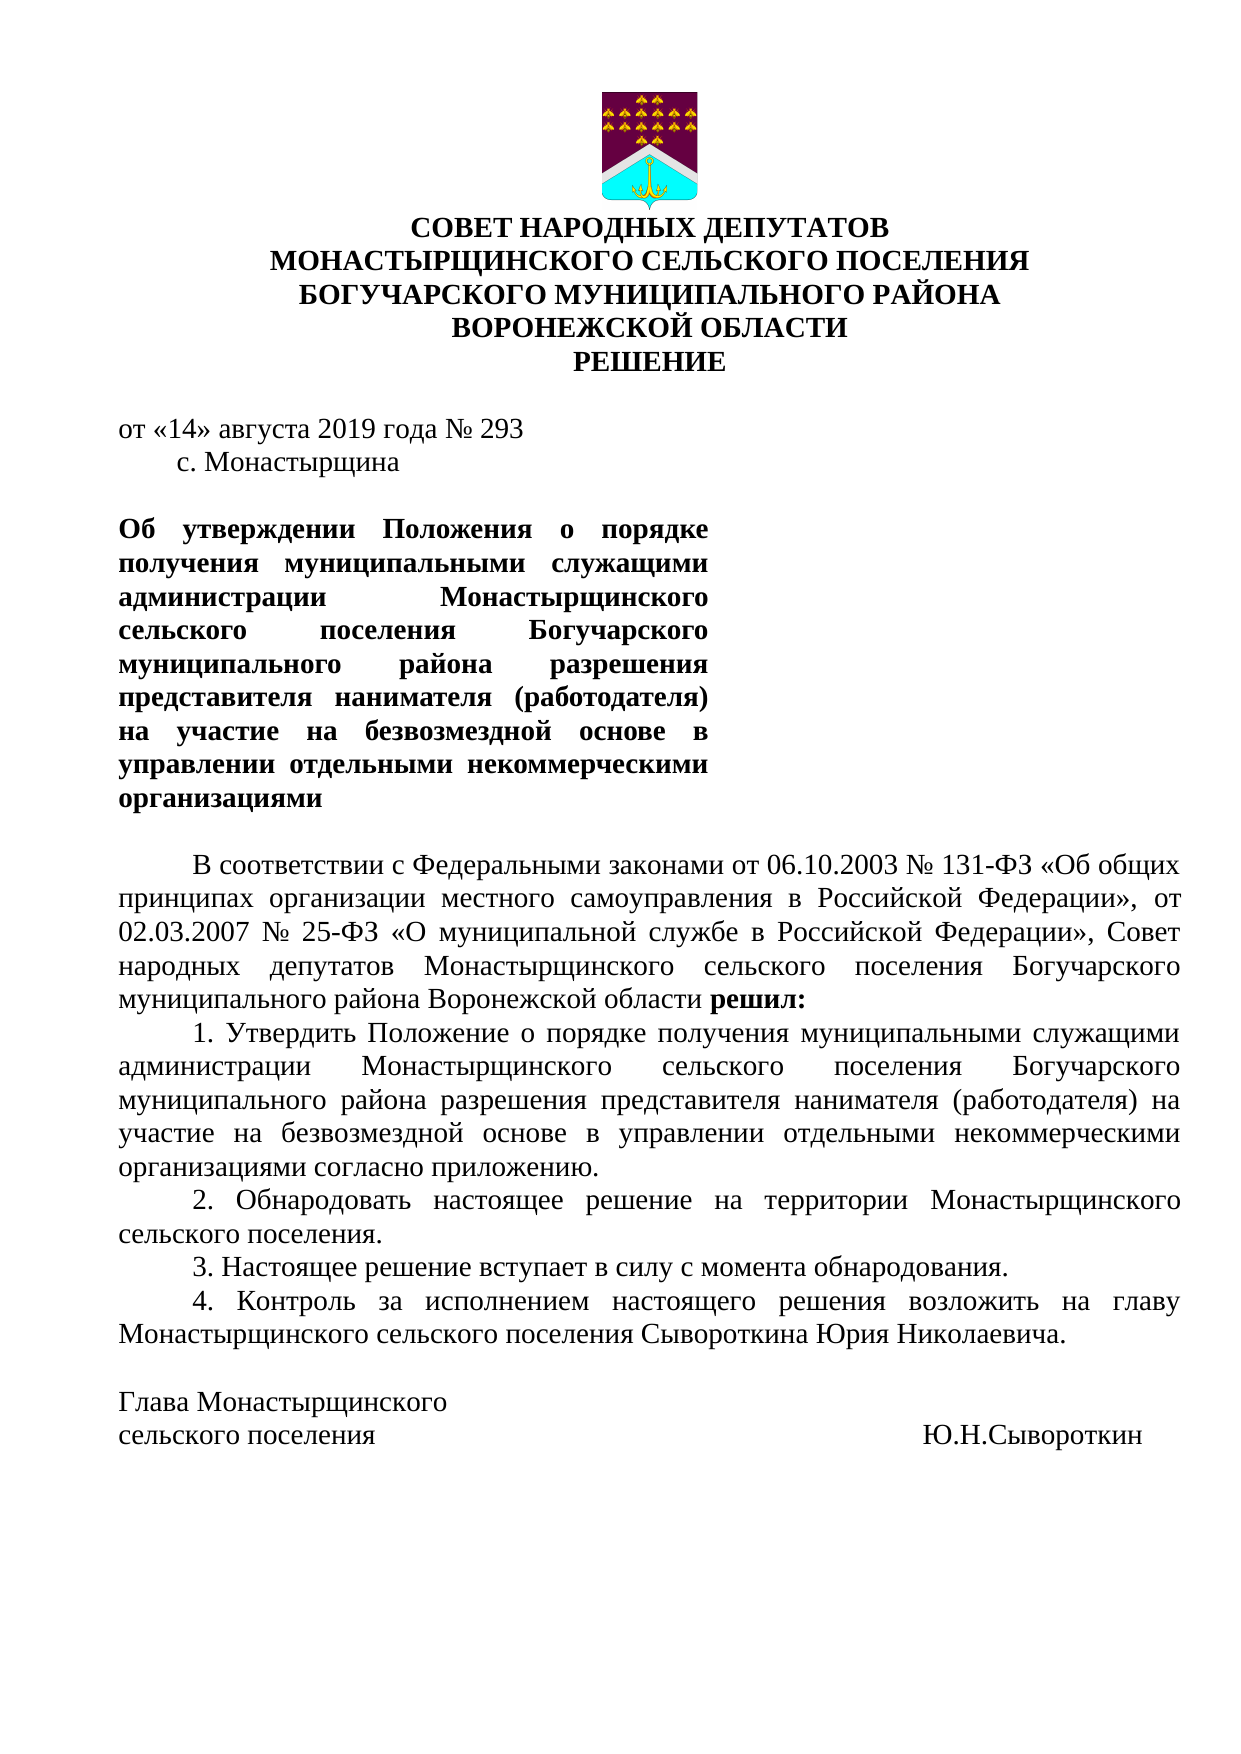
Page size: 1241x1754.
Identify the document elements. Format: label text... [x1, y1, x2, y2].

text с. Монастырщина [118, 444, 1181, 478]
text 1. Утвердить Положение о порядке получения муниципальными служащими администрации Монастырщинского сельского поселения Богучарского муниципального района разрешения представителя нанимателя (работодателя) на участие на безвозмездной основе в управлении отдельными некоммерческими организациями согласно приложению. [118, 1015, 1181, 1182]
text сельского поселения Ю.Н.Сывороткин [118, 1417, 1181, 1451]
text МОНАСТЫРЩИНСКОГО СЕЛЬСКОГО ПОСЕЛЕНИЯ [118, 243, 1181, 277]
text от «14» августа 2019 года № 293 [118, 411, 1181, 444]
text РЕШЕНИЕ [118, 344, 1181, 377]
text 2. Обнародовать настоящее решение на территории Монастырщинского сельского поселения. [118, 1182, 1181, 1249]
text Глава Монастырщинского [118, 1384, 1181, 1417]
text 4. Контроль за исполнением настоящего решения возложить на главу Монастырщинского сельского поселения Сывороткина Юрия Николаевича. [118, 1283, 1181, 1350]
text ВОРОНЕЖСКОЙ ОБЛАСТИ [118, 310, 1181, 344]
text Об утверждении Положения о порядке получения муниципальными служащими администрации Монастырщинского сельского поселения Богучарского муниципального района разрешения представителя нанимателя (работодателя) на участие на безвозмездной основе в управлении отдельными некоммерческими организациями [118, 512, 709, 813]
text В соответствии с Федеральными законами от 06.10.2003 № 131-ФЗ «Об общих принципах организации местного самоуправления в Российской Федерации», от 02.03.2007 № 25-ФЗ «О муниципальной службе в Российской Федерации», Совет народных депутатов Монастырщинского сельского поселения Богучарского муниципального района Воронежской области решил: [118, 847, 1181, 1015]
text СОВЕТ НАРОДНЫХ ДЕПУТАТОВ [118, 210, 1181, 243]
text БОГУЧАРСКОГО МУНИЦИПАЛЬНОГО РАЙОНА [118, 277, 1181, 310]
picture [602, 92, 698, 210]
text 3. Настоящее решение вступает в силу с момента обнародования. [118, 1249, 1181, 1283]
